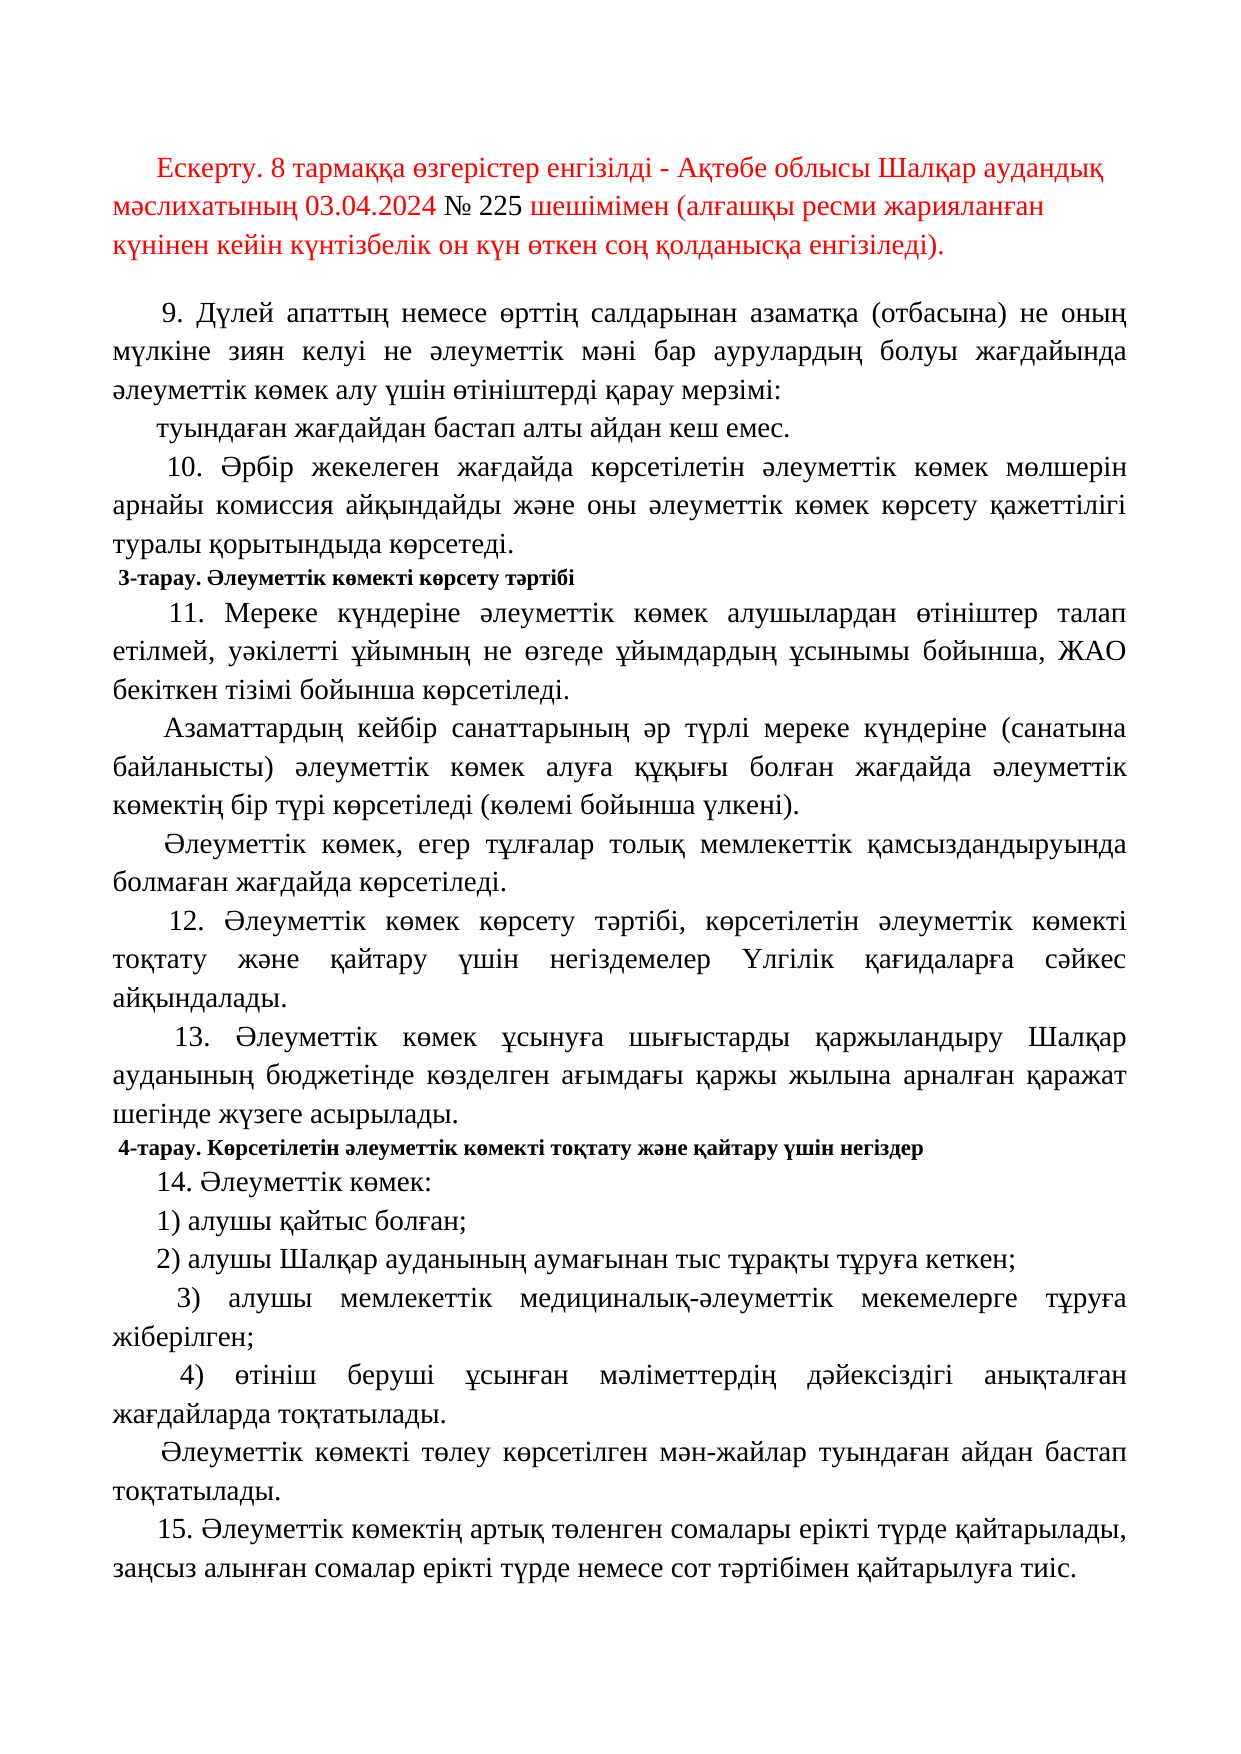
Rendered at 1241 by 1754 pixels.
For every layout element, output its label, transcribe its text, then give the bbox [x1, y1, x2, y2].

text Ескерту. 8 тармаққа өзгерістер енгізілді - Ақтөбе облысы Шалқар аудандық мәслихатының 03.04.2024 № 225 шешімімен (алғашқы ресми жарияланған күнінен кейін күнтізбелік он күн өткен соң қолданысқа енгізіледі). [112, 150, 1128, 291]
text Әлеуметтiк көмектi төлеу көрсетiлген мән-жайлар туындаған айдан бастап тоқтатылады. [112, 1434, 1128, 1506]
text 3) алушы мемлекеттiк медициналық-әлеуметтiк мекемелерге тұруға жiберілген; [112, 1280, 1128, 1352]
text 1) алушы қайтыс болған; [112, 1203, 1128, 1237]
text Әлеуметтік көмек, егер тұлғалар толық мемлекеттік қамсыздандыруында болмаған жағдайда көрсетіледі. [112, 826, 1128, 898]
text 14. Әлеуметтiк көмек: [112, 1164, 1128, 1198]
text 3-тарау. Әлеуметтік көмекті көрсету тәртібі [112, 564, 1128, 591]
text 4-тарау. Көрсетiлетiн әлеуметтiк көмектi тоқтату және қайтару үшiн негiздер [112, 1134, 1128, 1161]
text 4) өтініш беруші ұсынған мәлiметтердiң дәйексiздiгi анықталған жағдайларда тоқтатылады. [112, 1357, 1128, 1429]
text 15. Әлеуметтік көмектің артық төленген сомалары ерiктi түрде қайтарылады, заңсыз алынған сомалар ерікті түрде немесе сот тәртібімен қайтарылуға тиіс. [112, 1511, 1128, 1583]
text 2) алушы Шалқар ауданының аумағынан тыс тұрақты тұруға кеткен; [112, 1242, 1128, 1275]
text 10. Әрбір жекелеген жағдайда көрсетілетін әлеуметтік көмек мөлшерін арнайы комиссия айқындайды және оны әлеуметтік көмек көрсету қажеттілігі туралы қорытындыда көрсетеді. [112, 449, 1128, 559]
text Азаматтардың кейбір санаттарының әр түрлі мереке күндеріне (санатына байланысты) әлеуметтік көмек алуға құқығы болған жағдайда әлеуметтік көмектің бір түрі көрсетіледі (көлемі бойынша үлкені). [112, 710, 1128, 821]
text 9. Дүлей апаттың немесе өрттің салдарынан азаматқа (отбасына) не оның мүлкіне зиян келуі не әлеуметтік мәні бар аурулардың болуы жағдайында әлеуметтік көмек алу үшін өтініштерді қарау мерзімі: [112, 295, 1128, 405]
text 13. Әлеуметтiк көмек ұсынуға шығыстарды қаржыландыру Шалқар ауданының бюджетiнде көзделген ағымдағы қаржы жылына арналған қаражат шегiнде жүзеге асырылады. [112, 1019, 1128, 1129]
text 12. Әлеуметтік көмек көрсету тәртібі, көрсетілетін әлеуметтік көмекті тоқтату және қайтару үшін негіздемелер Үлгілік қағидаларға сәйкес айқындалады. [112, 903, 1128, 1014]
text 11. Мереке күндеріне әлеуметтік көмек алушылардан өтініштер талап етілмей, уәкілетті ұйымның не өзгеде ұйымдардың ұсынымы бойынша, ЖАО бекіткен тізімі бойынша көрсетіледі. [112, 595, 1128, 705]
text туындаған жағдайдан бастап алты айдан кеш емес. [112, 410, 1128, 444]
